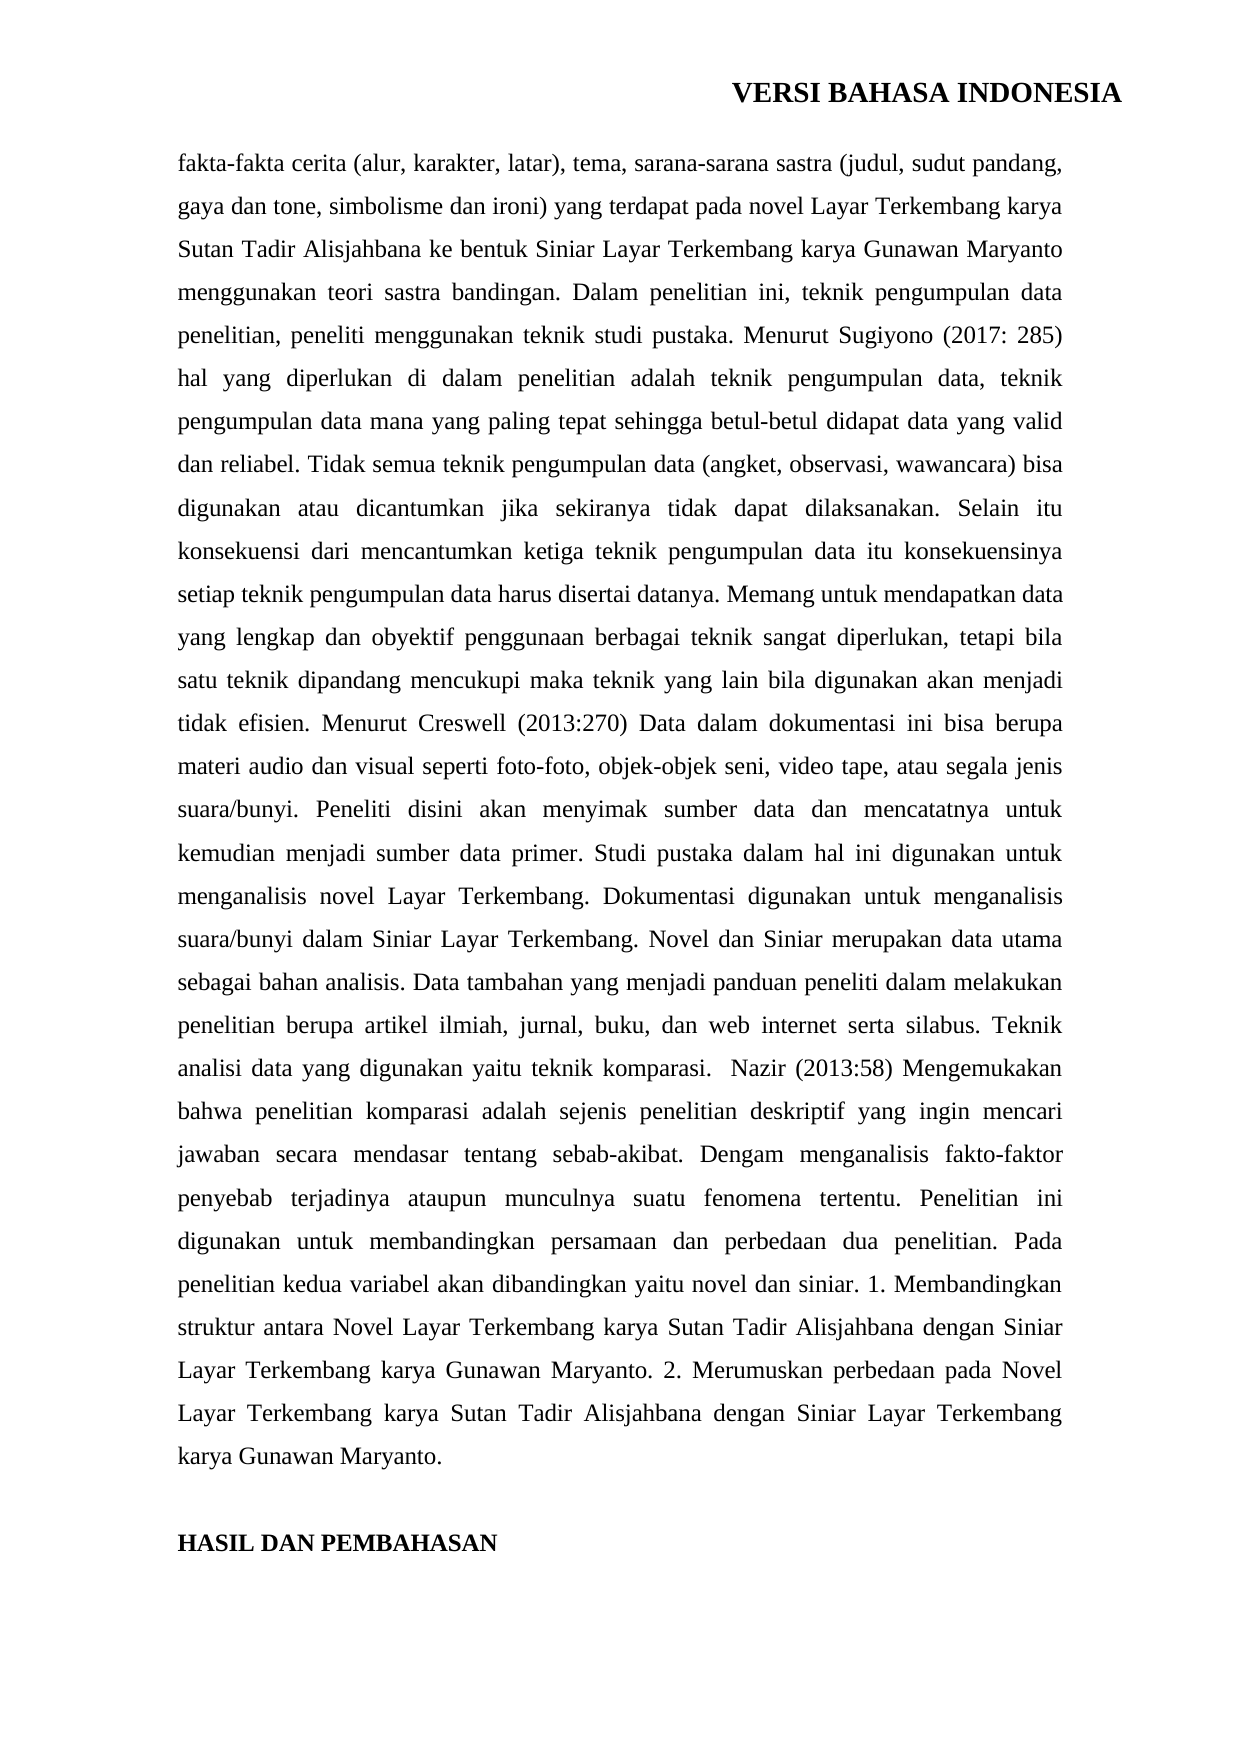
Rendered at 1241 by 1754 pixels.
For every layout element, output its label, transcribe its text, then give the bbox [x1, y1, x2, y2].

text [177, 148, 1063, 1470]
text HASIL DAN PEMBAHASAN [177, 1528, 1063, 1556]
